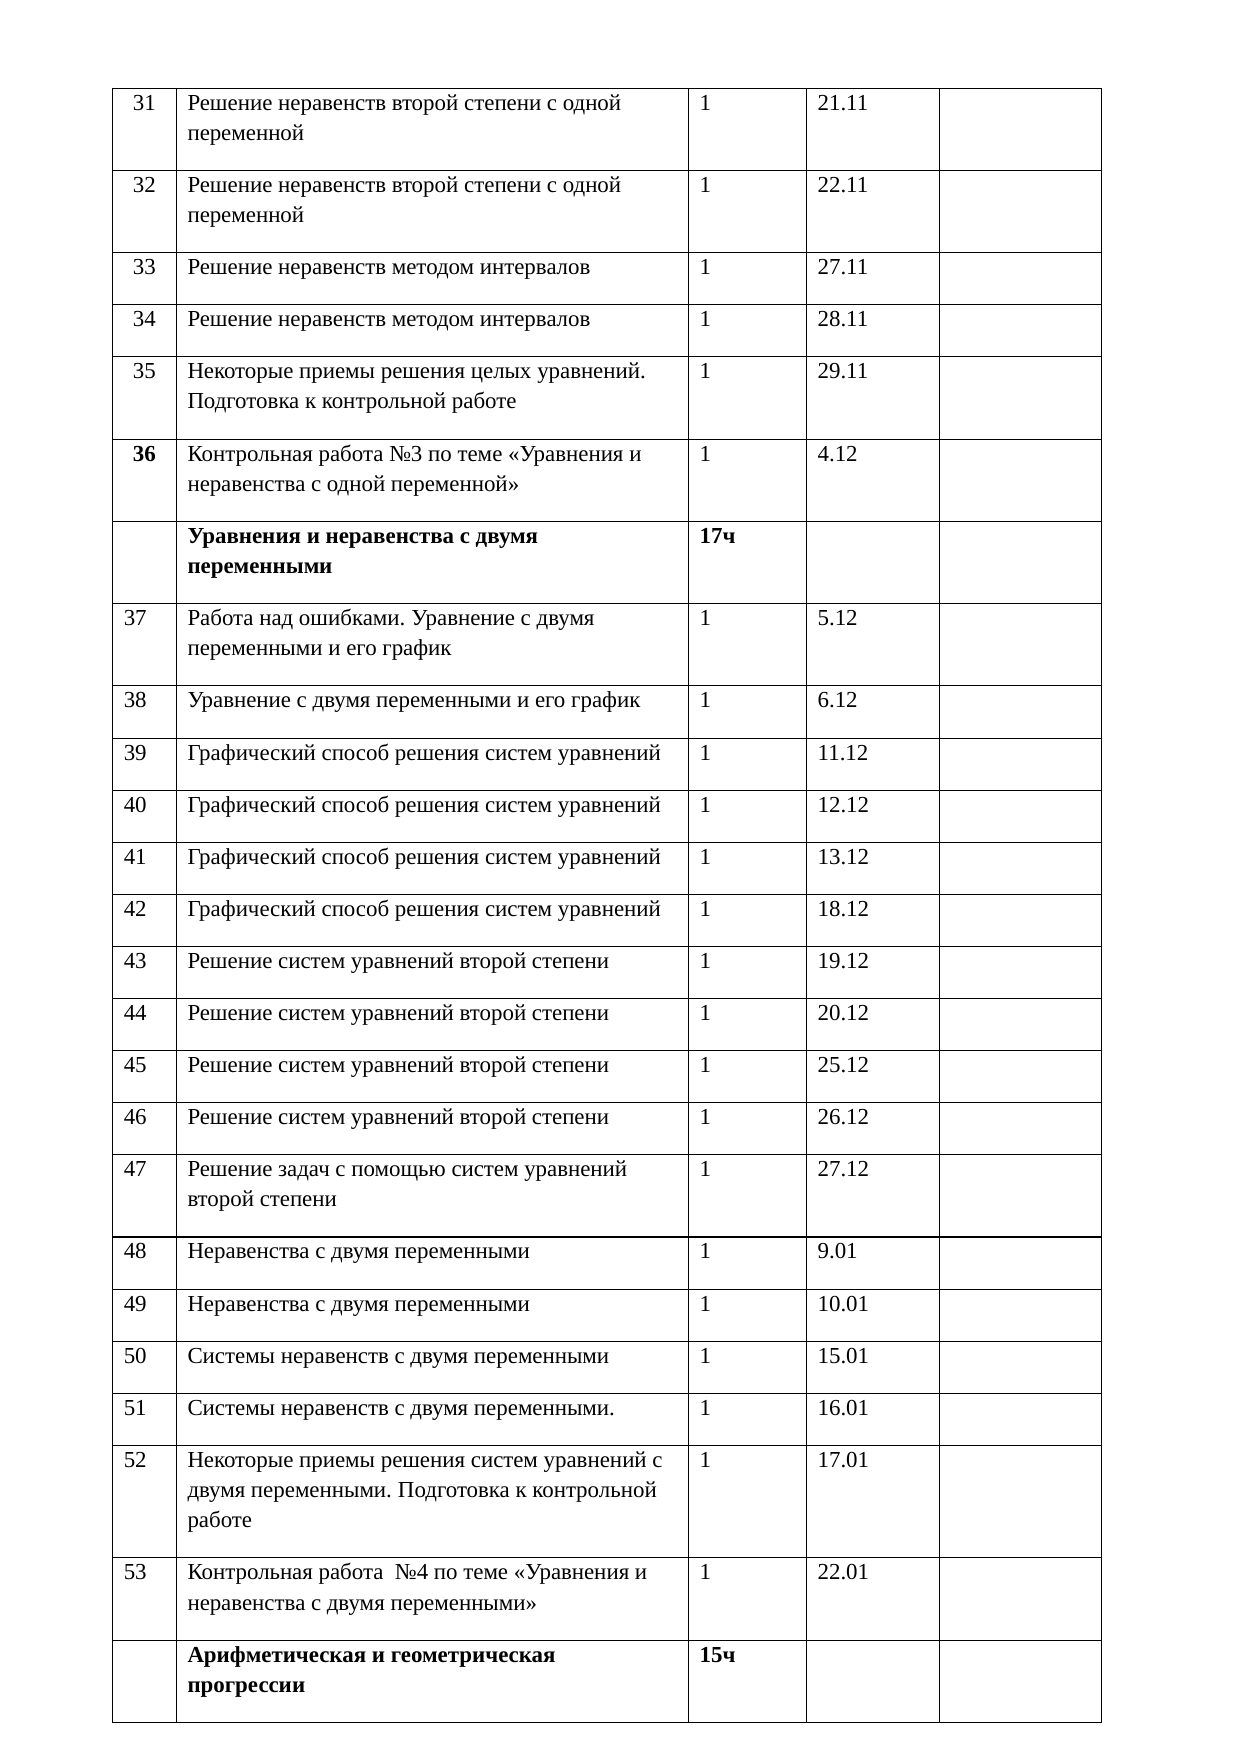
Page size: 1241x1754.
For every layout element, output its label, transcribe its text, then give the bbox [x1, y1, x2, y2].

table_cell [940, 522, 1101, 603]
table_cell 42 [113, 895, 176, 946]
table_cell Контрольная работа №3 по теме «Уравнения и неравенства с одной переменной» [177, 440, 688, 521]
table_cell [940, 1641, 1101, 1722]
table_cell 27.11 [807, 253, 939, 304]
table_cell 1 [689, 1446, 806, 1557]
table_cell 15.01 [807, 1342, 939, 1393]
table_cell Решение неравенств методом интервалов [177, 305, 688, 356]
table_cell [940, 1155, 1101, 1236]
table_cell 35 [113, 357, 176, 438]
table_cell Решение систем уравнений второй степени [177, 1103, 688, 1154]
table_cell 45 [113, 1051, 176, 1102]
table_cell 19.12 [807, 947, 939, 998]
table_cell [940, 947, 1101, 998]
table_cell 36 [113, 440, 176, 521]
table_cell 43 [113, 947, 176, 998]
table_cell 1 [689, 1051, 806, 1102]
table_cell 13.12 [807, 843, 939, 894]
table_cell 1 [689, 947, 806, 998]
table_cell 1 [689, 791, 806, 842]
table_cell 1 [689, 1155, 806, 1236]
table_cell 17.01 [807, 1446, 939, 1557]
table_cell 50 [113, 1342, 176, 1393]
table_cell [940, 171, 1101, 252]
table_cell 1 [689, 604, 806, 685]
table_cell 1 [689, 253, 806, 304]
table_cell 1 [689, 1238, 806, 1288]
table_cell [940, 1446, 1101, 1557]
table_cell 31 [113, 89, 176, 170]
table_cell Уравнение с двумя переменными и его график [177, 686, 688, 737]
table_cell 1 [689, 1342, 806, 1393]
table_cell Решение неравенств второй степени с одной переменной [177, 89, 688, 170]
table_cell Системы неравенств с двумя переменными [177, 1342, 688, 1393]
table_cell 46 [113, 1103, 176, 1154]
table_cell [940, 843, 1101, 894]
table_cell Графический способ решения систем уравнений [177, 739, 688, 789]
table_cell [940, 895, 1101, 946]
table_cell 28.11 [807, 305, 939, 356]
table_cell 29.11 [807, 357, 939, 438]
table_cell 18.12 [807, 895, 939, 946]
table_cell Уравнения и неравенства с двумя переменными [177, 522, 688, 603]
table_cell 6.12 [807, 686, 939, 737]
table_cell 1 [689, 686, 806, 737]
table_cell Графический способ решения систем уравнений [177, 791, 688, 842]
table_cell Некоторые приемы решения систем уравнений с двумя переменными. Подготовка к контрольной работе [177, 1446, 688, 1557]
table_cell 1 [689, 1558, 806, 1639]
table_cell 1 [689, 739, 806, 789]
table_cell Неравенства с двумя переменными [177, 1290, 688, 1341]
table_cell 1 [689, 1290, 806, 1341]
table_cell [940, 89, 1101, 170]
table_cell 12.12 [807, 791, 939, 842]
table_cell 1 [689, 843, 806, 894]
table_cell [940, 1238, 1101, 1288]
table_cell Арифметическая и геометрическая прогрессии [177, 1641, 688, 1722]
table_cell 1 [689, 440, 806, 521]
table_cell 1 [689, 171, 806, 252]
table_cell Решение неравенств второй степени с одной переменной [177, 171, 688, 252]
table_cell 9.01 [807, 1238, 939, 1288]
table_cell 53 [113, 1558, 176, 1639]
table_cell 17ч [689, 522, 806, 603]
table_cell [113, 1641, 176, 1722]
table_cell Решение систем уравнений второй степени [177, 999, 688, 1050]
table_cell 1 [689, 999, 806, 1050]
table_cell 34 [113, 305, 176, 356]
table_cell [940, 604, 1101, 685]
table_cell Работа над ошибками. Уравнение с двумя переменными и его график [177, 604, 688, 685]
table_cell Решение систем уравнений второй степени [177, 947, 688, 998]
table_cell 39 [113, 739, 176, 789]
table_cell 1 [689, 1394, 806, 1445]
table_cell [940, 739, 1101, 789]
table_cell [940, 686, 1101, 737]
table_cell 5.12 [807, 604, 939, 685]
table_cell 1 [689, 895, 806, 946]
table_cell 48 [113, 1238, 176, 1288]
table_cell [940, 305, 1101, 356]
table_cell Решение задач с помощью систем уравнений второй степени [177, 1155, 688, 1236]
table_cell 49 [113, 1290, 176, 1341]
table_cell [940, 1103, 1101, 1154]
table_cell [940, 440, 1101, 521]
table_cell [940, 1051, 1101, 1102]
table_cell Некоторые приемы решения целых уравнений. Подготовка к контрольной работе [177, 357, 688, 438]
table_cell Контрольная работа №4 по теме «Уравнения и неравенства с двумя переменными» [177, 1558, 688, 1639]
table_cell 11.12 [807, 739, 939, 789]
table_cell [940, 253, 1101, 304]
table_cell 41 [113, 843, 176, 894]
table_cell Решение неравенств методом интервалов [177, 253, 688, 304]
table_cell Неравенства с двумя переменными [177, 1238, 688, 1288]
table_cell 21.11 [807, 89, 939, 170]
table_cell 1 [689, 89, 806, 170]
table_cell 44 [113, 999, 176, 1050]
table_cell Графический способ решения систем уравнений [177, 843, 688, 894]
table_cell [113, 522, 176, 603]
table_cell 52 [113, 1446, 176, 1557]
table_cell 37 [113, 604, 176, 685]
table_cell [940, 1558, 1101, 1639]
table_cell [807, 1641, 939, 1722]
table_cell [940, 357, 1101, 438]
table_cell 51 [113, 1394, 176, 1445]
table_cell 22.01 [807, 1558, 939, 1639]
table_cell Графический способ решения систем уравнений [177, 895, 688, 946]
table_cell 32 [113, 171, 176, 252]
table_cell 38 [113, 686, 176, 737]
table_cell 47 [113, 1155, 176, 1236]
table_cell [940, 1290, 1101, 1341]
table_cell 10.01 [807, 1290, 939, 1341]
table_cell 22.11 [807, 171, 939, 252]
table_cell Решение систем уравнений второй степени [177, 1051, 688, 1102]
table_cell [940, 1342, 1101, 1393]
table_cell [940, 791, 1101, 842]
table_cell 15ч [689, 1641, 806, 1722]
table_cell 1 [689, 357, 806, 438]
table_cell 26.12 [807, 1103, 939, 1154]
table_cell [807, 522, 939, 603]
table_cell 16.01 [807, 1394, 939, 1445]
table_cell [940, 999, 1101, 1050]
table_cell 33 [113, 253, 176, 304]
table_cell 1 [689, 305, 806, 356]
table_cell 40 [113, 791, 176, 842]
table_cell 27.12 [807, 1155, 939, 1236]
table_cell 20.12 [807, 999, 939, 1050]
table_cell [940, 1394, 1101, 1445]
table_cell 1 [689, 1103, 806, 1154]
table_cell Системы неравенств с двумя переменными. [177, 1394, 688, 1445]
table_cell 25.12 [807, 1051, 939, 1102]
table_cell 4.12 [807, 440, 939, 521]
